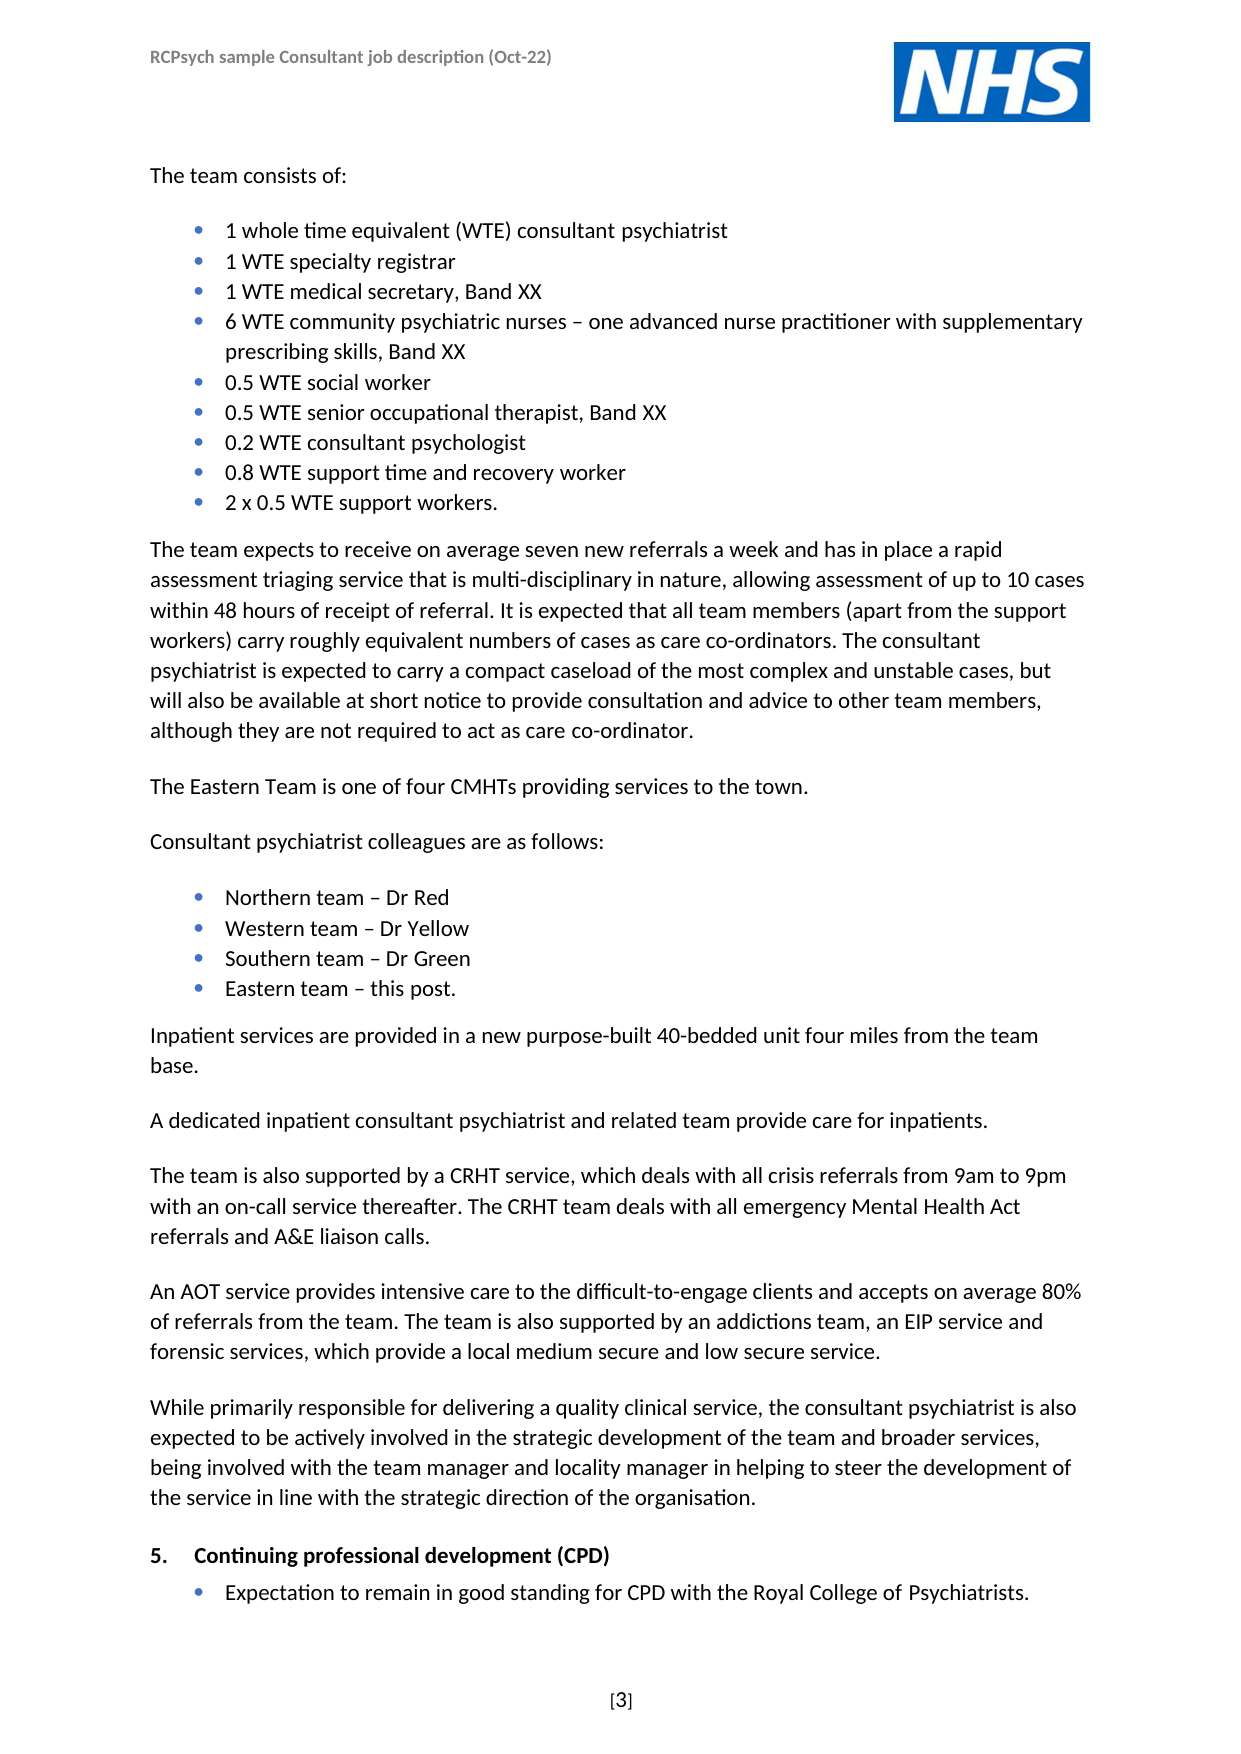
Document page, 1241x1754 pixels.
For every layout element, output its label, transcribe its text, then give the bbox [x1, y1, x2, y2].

subtitle Continuing professional development (CPD) [150, 1541, 1107, 1569]
list 0.8 WTE support time and recovery worker [194, 458, 1107, 487]
list 0.5 WTE social worker [194, 368, 1107, 396]
list 0.5 WTE senior occupational therapist, Band XX [194, 398, 1107, 426]
list 1 WTE specialty registrar [194, 247, 1107, 275]
text The team consists of: [150, 161, 1107, 189]
text The team expects to receive on average seven new referrals a week and has in place a rapid assessment triaging service that is multi-disciplinary in nature, allowing assessment of up to 10 cases within 48 hours of receipt of referral. It is expected that all team members (apart from the support workers) carry roughly equivalent numbers of cases as care co-ordinators. The consultant psychiatrist is expected to carry a compact caseload of the most complex and unstable cases, but will also be available at short notice to provide consultation and advice to other team members, although they are not required to act as care co-ordinator. [150, 535, 1087, 745]
text An AOT service provides intensive care to the difficult-to-engage clients and accepts on average 80% of referrals from the team. The team is also supported by an addictions team, an EIP service and forensic services, which provide a local medium secure and low secure service. [150, 1277, 1086, 1366]
list 2 x 0.5 WTE support workers. [194, 488, 1107, 517]
list 1 whole time equivalent (WTE) consultant psychiatrist [194, 217, 1107, 244]
text A dedicated inpatient consultant psychiatrist and related team provide care for inpatients. [150, 1106, 1107, 1134]
list Western team – Dr Yellow [194, 914, 1107, 942]
list 1 WTE medical secretary, Band XX [194, 277, 1107, 305]
list Expectation to remain in good standing for CPD with the Royal College of Psychiatrists. [194, 1578, 1107, 1606]
list 6 WTE community psychiatric nurses – one advanced nurse practitioner with supplementary prescribing skills, Band XX [194, 307, 1085, 366]
list Eastern team – this post. [194, 974, 1107, 1002]
text Inpatient services are provided in a new purpose-built 40-bedded unit four miles from the team base. [150, 1021, 1042, 1079]
text The Eastern Team is one of four CMHTs providing services to the town. Consultant psychiatrist colleagues are as follows: [150, 772, 811, 855]
text While primarily responsible for delivering a quality clinical service, the consultant psychiatrist is also expected to be actively involved in the strategic development of the team and broader services, being involved with the team manager and locality manager in helping to steer the development of the service in line with the strategic direction of the organisation. [150, 1393, 1080, 1511]
list Southern team – Dr Green [194, 944, 1107, 972]
text The team is also supported by a CRHT service, which deals with all crisis referrals from 9am to 9pm with an on-call service thereafter. The CRHT team deals with all emergency Mental Health Act referrals and A&E liaison calls. [150, 1162, 1070, 1250]
picture [893, 42, 1091, 122]
list Northern team – Dr Red [194, 883, 1107, 911]
list 0.2 WTE consultant psychologist [194, 428, 1107, 456]
